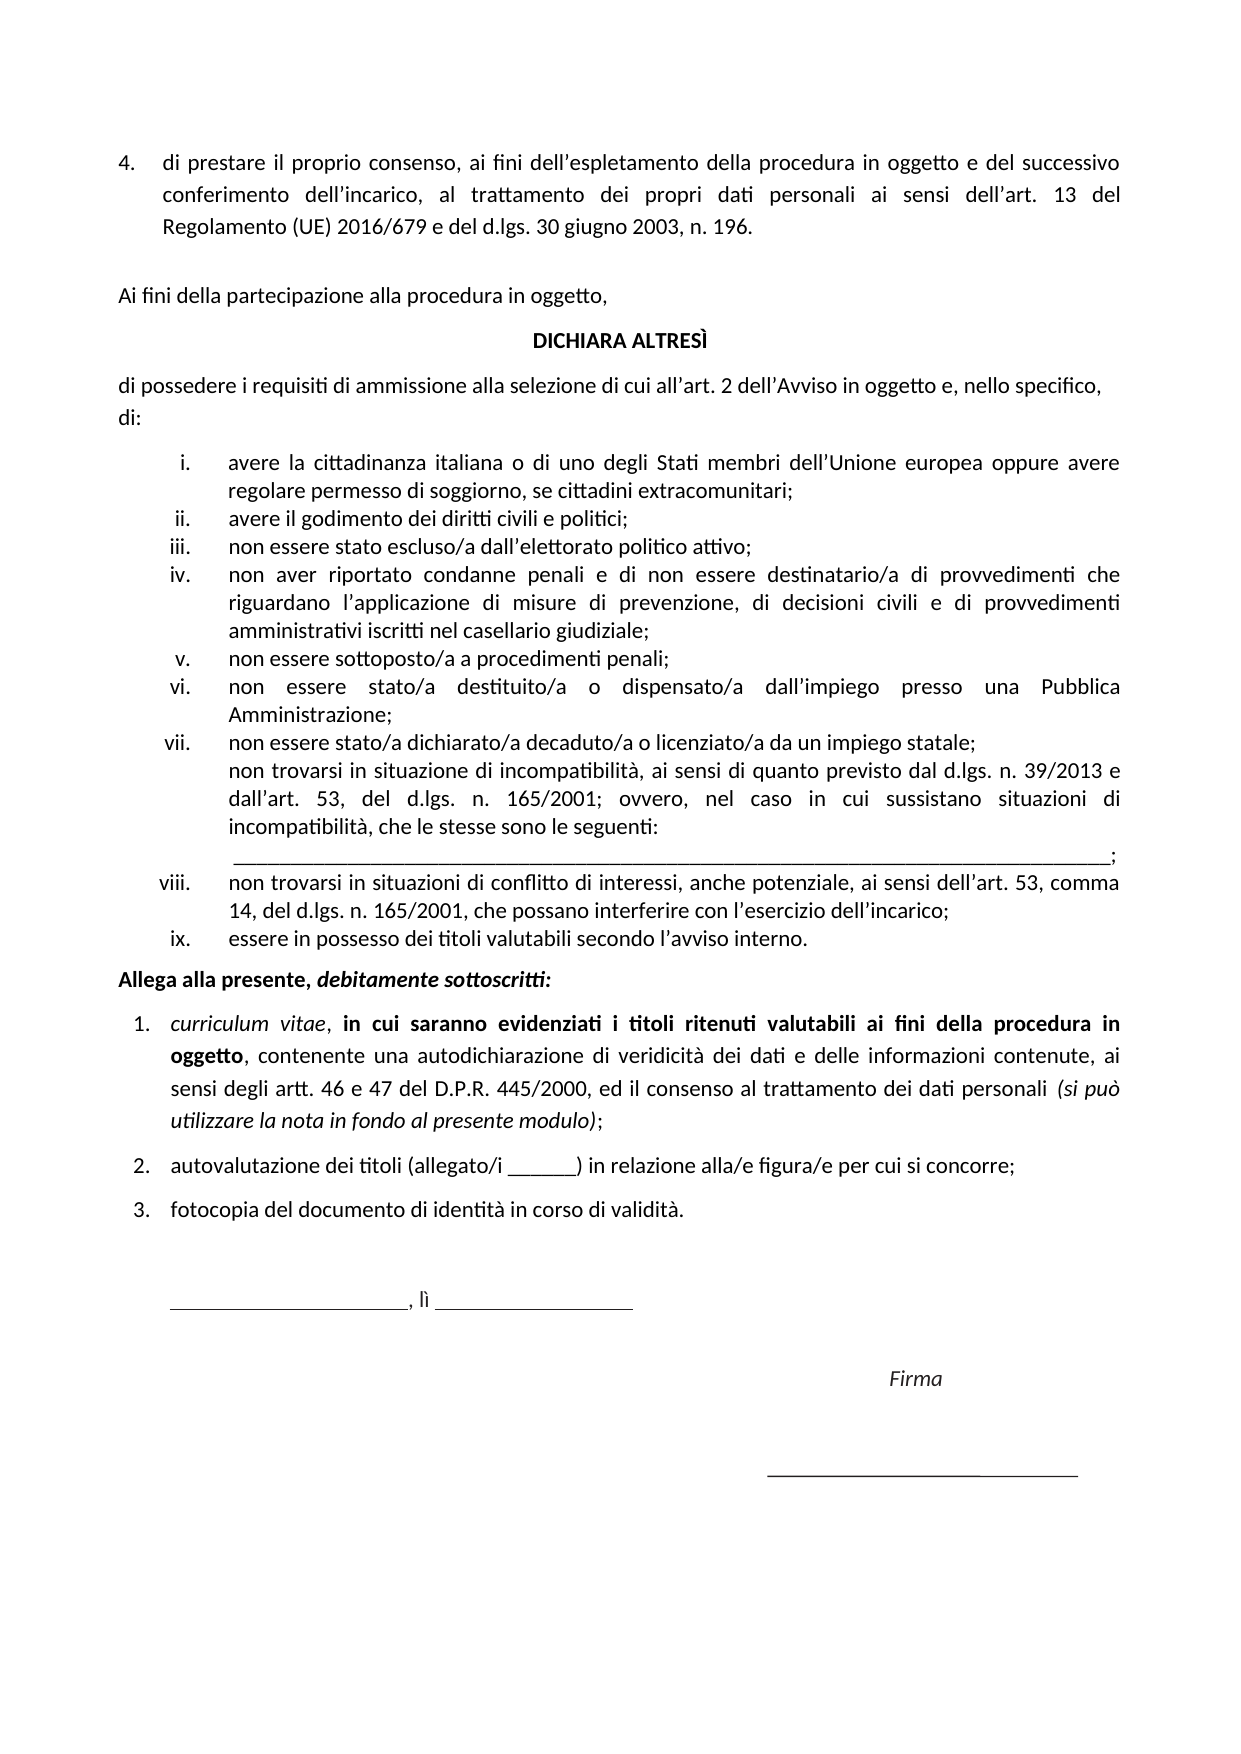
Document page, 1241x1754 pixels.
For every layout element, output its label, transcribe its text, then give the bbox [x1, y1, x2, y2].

text Firma [118, 1364, 945, 1392]
text di possedere i requisiti di ammissione alla selezione di cui all’art. 2 dell’Avviso in oggetto e, nello specifico, di: [118, 371, 1122, 431]
list non essere stato escluso/a dall’elettorato politico attivo; [191, 532, 1122, 560]
list di prestare il proprio consenso, ai fini dell’espletamento della procedura in oggetto e del successivo conferimento dell’incarico, al trattamento dei propri dati personali ai sensi dell’art. 13 del Regolamento (UE) 2016/679 e del d.lgs. 30 giugno 2003, n. 196. [118, 148, 1122, 240]
list fotocopia del documento di identità in corso di validità. [133, 1195, 1122, 1223]
list non essere stato/a dichiarato/a decaduto/a o licenziato/a da un impiego statale; [191, 728, 1122, 756]
text DICHIARA ALTRESÌ [118, 326, 1122, 354]
list non aver riportato condanne penali e di non essere destinatario/a di provvedimenti che riguardano l’applicazione di misure di prevenzione, di decisioni civili e di provvedimenti amministrativi iscritti nel casellario giudiziale; [191, 560, 1122, 644]
list avere il godimento dei diritti civili e politici; [191, 504, 1122, 532]
list curriculum vitae, in cui saranno evidenziati i titoli ritenuti valutabili ai fini della procedura in oggetto, contenente una autodichiarazione di veridicità dei dati e delle informazioni contenute, ai sensi degli artt. 46 e 47 del D.P.R. 445/2000, ed il consenso al trattamento dei dati personali (si può utilizzare la nota in fondo al presente modulo); [133, 1009, 1122, 1134]
list non essere stato/a destituito/a o dispensato/a dall’impiego presso una Pubblica Amministrazione; [191, 672, 1122, 728]
list avere la cittadinanza italiana o di uno degli Stati membri dell’Unione europea oppure avere regolare permesso di soggiorno, se cittadini extracomunitari; [191, 448, 1122, 504]
text Allega alla presente, debitamente sottoscritti: [118, 965, 1122, 993]
list non essere sottoposto/a a procedimenti penali; [191, 644, 1122, 672]
list essere in possesso dei titoli valutabili secondo l’avviso interno. [191, 924, 1122, 952]
text Ai fini della partecipazione alla procedura in oggetto, [118, 282, 1122, 310]
list non trovarsi in situazione di incompatibilità, ai sensi di quanto previsto dal d.lgs. n. 39/2013 e dall’art. 53, del d.lgs. n. 165/2001; ovvero, nel caso in cui sussistano situazioni di incompatibilità, che le stesse sono le seguenti: [228, 756, 1122, 840]
list autovalutazione dei titoli (allegato/i ______) in relazione alla/e figura/e per cui si concorre; [133, 1151, 1122, 1179]
text , lì [169, 1285, 1122, 1313]
list non trovarsi in situazioni di conflitto di interessi, anche potenziale, ai sensi dell’art. 53, comma 14, del d.lgs. n. 165/2001, che possano interferire con l’esercizio dell’incarico; [191, 868, 1122, 924]
list _____________________________________________________________________________; [228, 840, 1122, 868]
